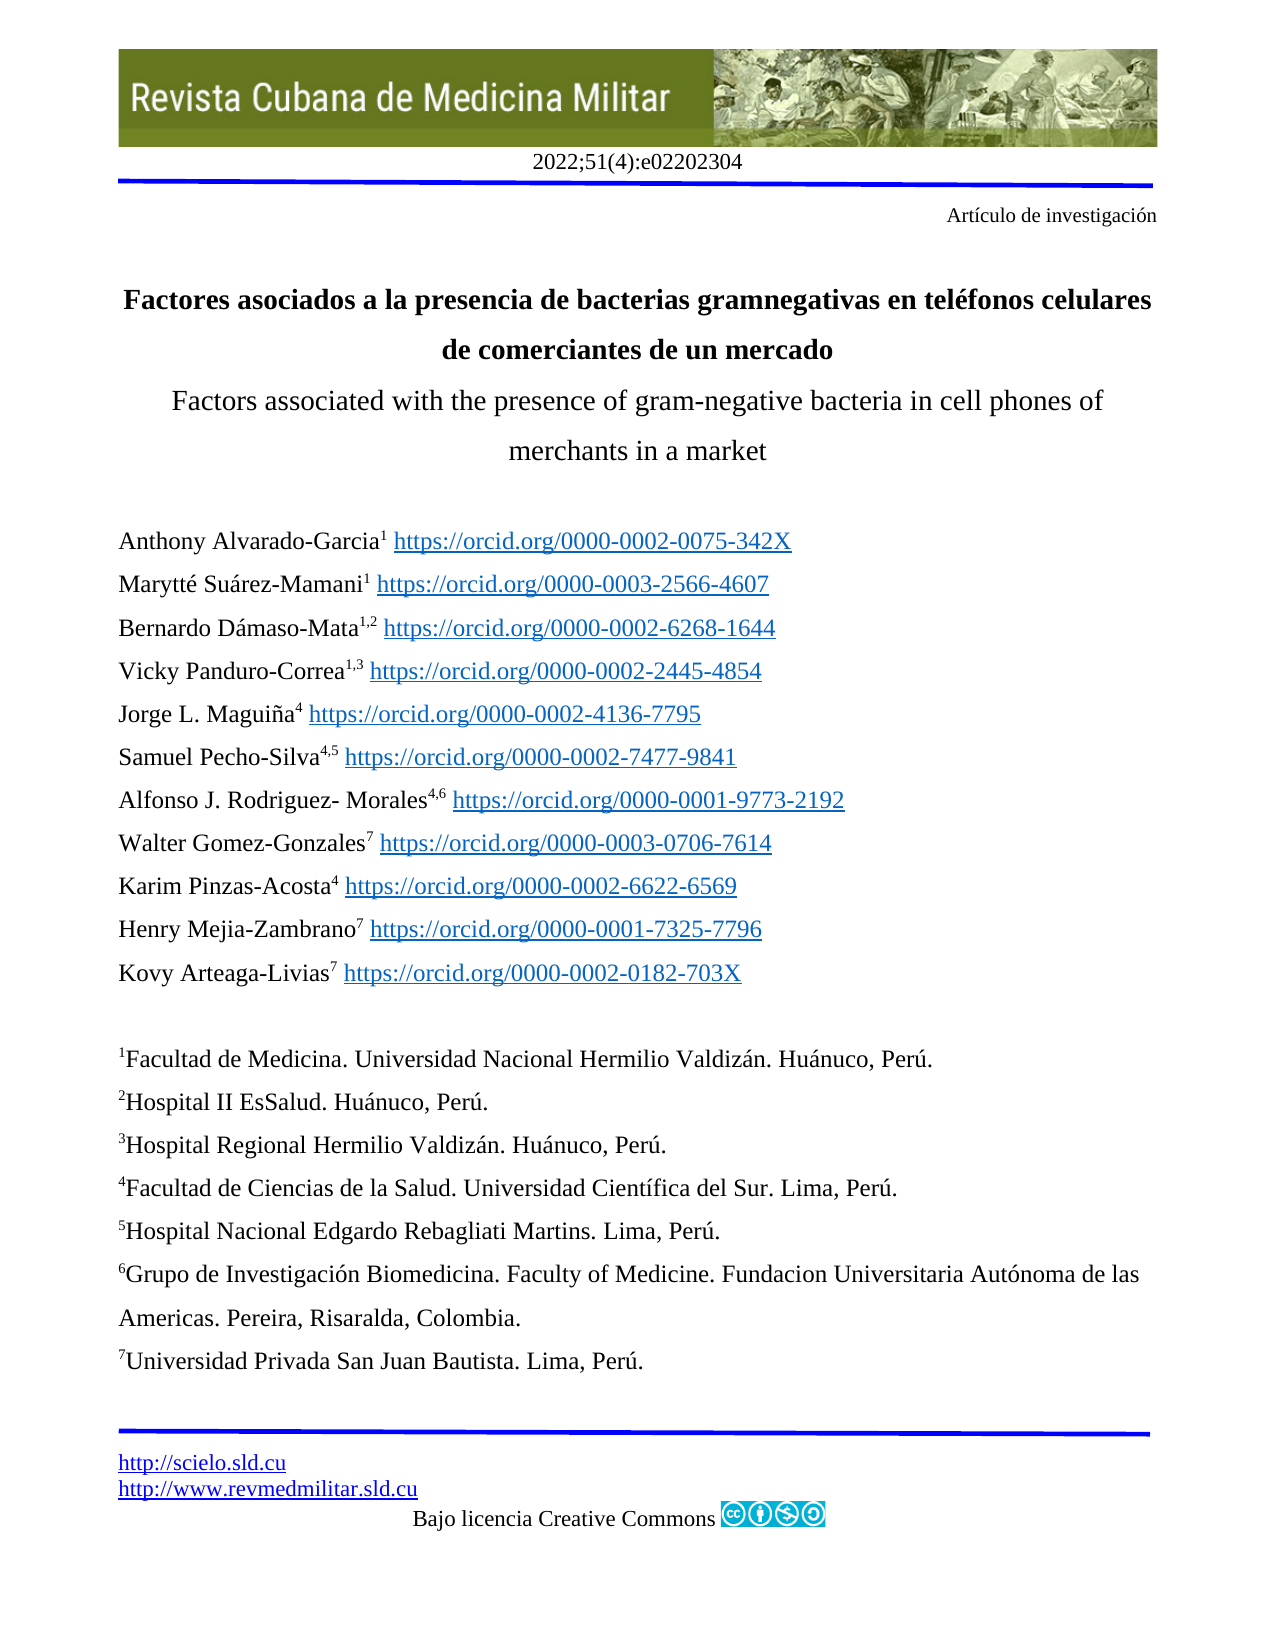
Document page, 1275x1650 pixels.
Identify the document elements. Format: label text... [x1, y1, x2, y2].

text Factores asociados a la presencia de bacterias gramnegativas en teléfonos celulares de comerciantes de un mercado [118, 282, 1157, 366]
text Henry Mejia-Zambrano7 https://orcid.org/0000-0001-7325-7796 [118, 914, 1157, 943]
text Vicky Panduro-Correa1,3 https://orcid.org/0000-0002-2445-4854 [118, 656, 1157, 684]
picture [118, 49, 1158, 147]
text Kovy Arteaga-Livias7 https://orcid.org/0000-0002-0182-703X [118, 958, 1157, 986]
text Alfonso J. Rodriguez- Morales4,6 https://orcid.org/0000-0001-9773-2192 [118, 785, 1157, 814]
text 4Facultad de Ciencias de la Salud. Universidad Científica del Sur. Lima, Perú. [118, 1173, 1157, 1202]
text Factors associated with the presence of gram-negative bacteria in cell phones of merchants in a market [118, 383, 1157, 466]
text Marytté Suárez-Mamani1 https://orcid.org/0000-0003-2566-4607 [118, 569, 1157, 598]
text 7Universidad Privada San Juan Bautista. Lima, Perú. [118, 1346, 1157, 1374]
picture [720, 1501, 826, 1527]
text 1Facultad de Medicina. Universidad Nacional Hermilio Valdizán. Huánuco, Perú. [118, 1044, 1157, 1073]
text 5Hospital Nacional Edgardo Rebagliati Martins. Lima, Perú. [118, 1216, 1157, 1245]
text Jorge L. Maguiña4 https://orcid.org/0000-0002-4136-7795 [118, 699, 1157, 728]
text Bernardo Dámaso-Mata1,2 https://orcid.org/0000-0002-6268-1644 [118, 613, 1157, 641]
text Samuel Pecho-Silva4,5 https://orcid.org/0000-0002-7477-9841 [118, 742, 1157, 771]
text 3Hospital Regional Hermilio Valdizán. Huánuco, Perú. [118, 1130, 1157, 1159]
text Karim Pinzas-Acosta4 https://orcid.org/0000-0002-6622-6569 [118, 871, 1157, 900]
text Artículo de investigación [118, 203, 1157, 227]
text Anthony Alvarado-Garcia1 https://orcid.org/0000-0002-0075-342X [118, 526, 1157, 555]
text 6Grupo de Investigación Biomedicina. Faculty of Medicine. Fundacion Universitaria Autónoma de las Americas. Pereira, Risaralda, Colombia. [118, 1259, 1157, 1331]
text 2Hospital II EsSalud. Huánuco, Perú. [118, 1087, 1157, 1116]
text Walter Gomez-Gonzales7 https://orcid.org/0000-0003-0706-7614 [118, 828, 1157, 857]
